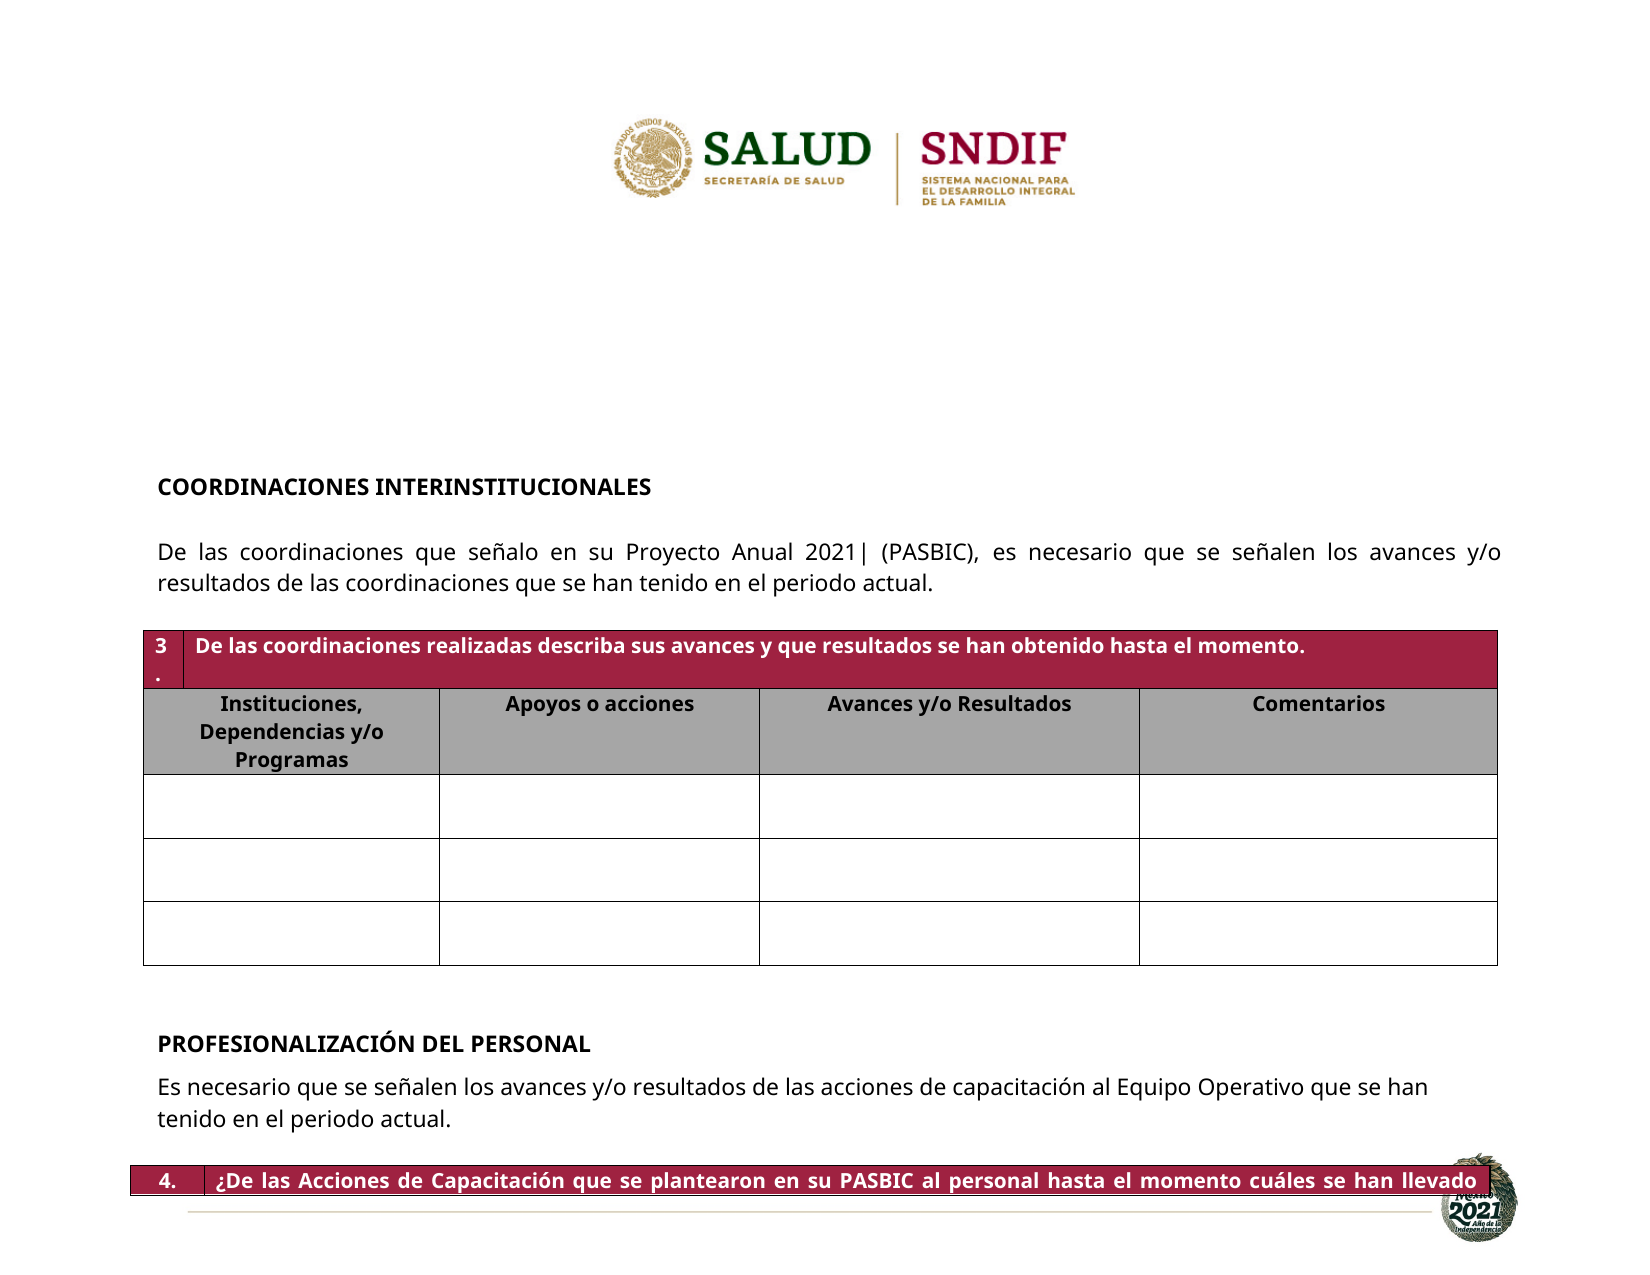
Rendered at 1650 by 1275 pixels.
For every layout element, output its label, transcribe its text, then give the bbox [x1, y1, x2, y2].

table_cell [1140, 902, 1497, 965]
table_cell [144, 839, 439, 901]
text De las coordinaciones que señalo en su Proyecto Anual 2021| (PASBIC), es necesario que se señalen los avances y/o resultados de las coordinaciones que se han tenido en el periodo actual. [157, 536, 1502, 598]
table_header 3. [144, 631, 183, 688]
table_cell Avances y/o Resultados [760, 689, 1139, 774]
text Es necesario que se señalen los avances y/o resultados de las acciones de capacitación al Equipo Operativo que se han tenido en el periodo actual. [157, 1071, 1502, 1134]
table_header 4. [131, 1166, 204, 1194]
picture [139, 1142, 1559, 1261]
table_cell [144, 902, 439, 965]
table_cell Instituciones, Dependencias y/o Programas [144, 689, 439, 774]
table_cell [440, 902, 759, 965]
table_cell Comentarios [1140, 689, 1497, 774]
table_cell [1140, 839, 1497, 901]
table_cell [440, 775, 759, 838]
table_cell Apoyos o acciones [440, 689, 759, 774]
table_cell [760, 775, 1139, 838]
table_cell [440, 839, 759, 901]
table_cell [760, 839, 1139, 901]
table_cell [760, 902, 1139, 965]
table_cell [144, 775, 439, 838]
text COORDINACIONES INTERINSTITUCIONALES [83, 471, 1502, 502]
text PROFESIONALIZACIÓN DEL PERSONAL [113, 1027, 1502, 1059]
picture [178, 0, 1502, 267]
table_header De las coordinaciones realizadas describa sus avances y que resultados se han obtenido hasta el momento. [184, 631, 1497, 688]
table_cell [1140, 775, 1497, 838]
table_header ¿De las Acciones de Capacitación que se plantearon en su PASBIC al personal hasta el momento cuáles se han llevado acabo? [205, 1166, 1489, 1194]
